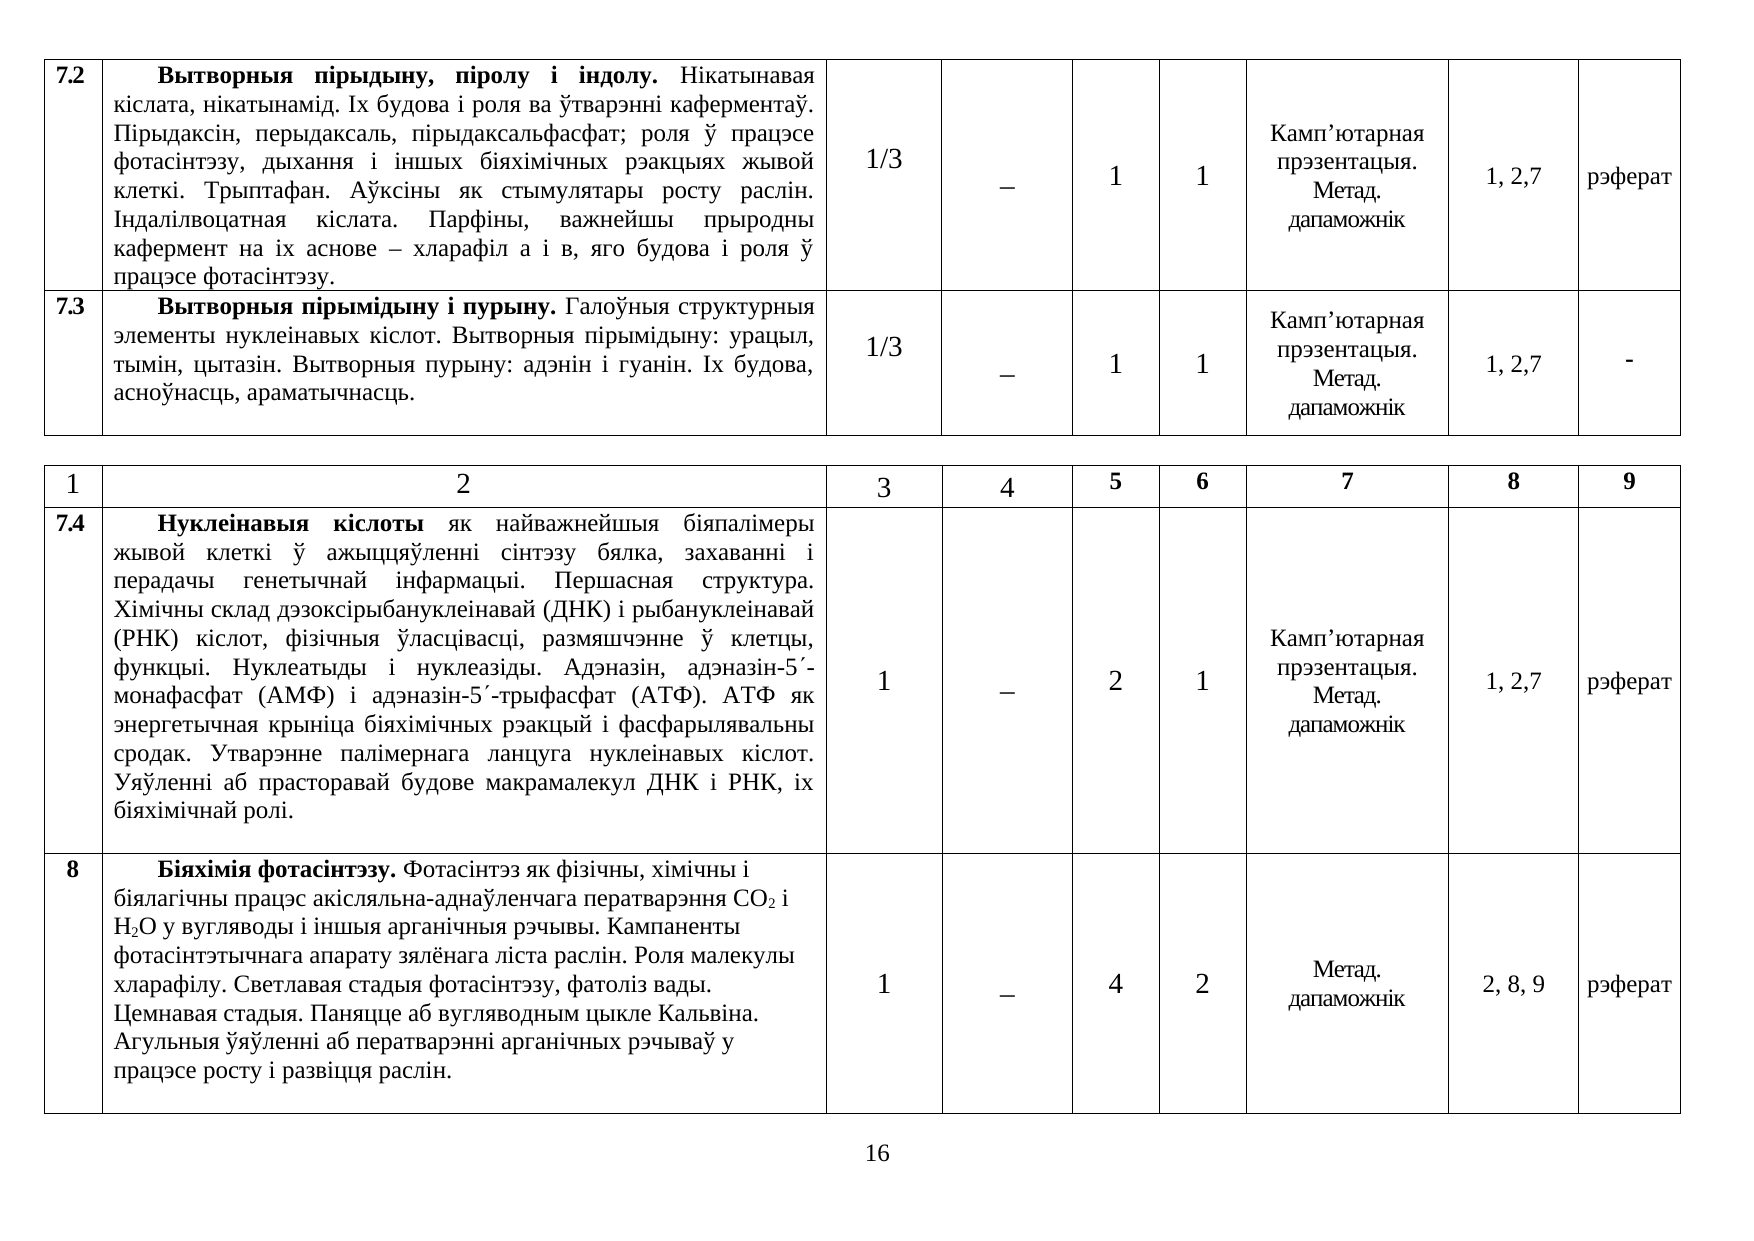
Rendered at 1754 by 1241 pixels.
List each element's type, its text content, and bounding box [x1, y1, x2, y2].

table_cell рэферат [1579, 60, 1680, 290]
table_cell 2 [1160, 854, 1246, 1113]
table_cell 7.2 [45, 60, 102, 290]
table_cell 8 [45, 854, 102, 1113]
table_cell 7.3 [45, 291, 102, 435]
table_cell _ [942, 291, 1072, 435]
table_cell 1 [1160, 60, 1246, 290]
table_cell 1, 2,7 [1449, 291, 1578, 435]
table_header 1 [45, 466, 102, 507]
table_cell 1 [1160, 291, 1246, 435]
table_cell рэферат [1579, 854, 1680, 1113]
table_cell 1, 2,7 [1449, 508, 1578, 853]
table_header 8 [1449, 466, 1578, 507]
table_header 6 [1160, 466, 1246, 507]
table_cell 1 [1073, 60, 1159, 290]
table_cell 1 [1073, 291, 1159, 435]
table_cell 7.4 [45, 508, 102, 853]
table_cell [1247, 60, 1448, 290]
table_header 4 [943, 466, 1072, 507]
table_cell _ [943, 854, 1072, 1113]
table_cell Метад. дапаможнік [1247, 854, 1448, 1113]
table_header 5 [1073, 466, 1159, 507]
table_cell Вытворныя пірымідыну і пурыну. Галоўныя структурныя элементы нуклеінавых кіслот. Вытворныя пірымідыну: урацыл, тымін, цытазін. Вытворныя пурыну: адэнін і гуанін. Іх будова, асноўнасць, араматычнасць. [103, 291, 826, 435]
table_cell _ [943, 508, 1072, 853]
table_cell рэферат [1579, 508, 1680, 853]
table_cell [1579, 291, 1680, 435]
table_cell 1, 2,7 [1449, 60, 1578, 290]
table_cell 1 [827, 854, 942, 1113]
table_cell Біяхімія фотасінтэзу. Фотасінтэз як фізічны, хімічны і біялагічны працэс акісляльна-аднаўленчага ператварэння СО2 і Н2О у вугляводы і іншыя арганічныя рэчывы. Кампаненты фотасінтэтычнага апарату зялёнага ліста раслін. Роля малекулы хларафілу. Светлавая стадыя фотасінтэзу, фатоліз вады. Цемнавая стадыя. Паняцце аб вугляводным цыкле Кальвіна. Агульныя ўяўленні аб ператварэнні арганічных рэчываў у працэсе росту і развіцця раслін. [103, 854, 826, 1113]
table_cell 1 [1160, 508, 1246, 853]
table_cell Камп’ютарная прэзентацыя. Метад. дапаможнік [1247, 291, 1448, 435]
table_header 9 [1579, 466, 1680, 507]
table_cell Камп’ютарная прэзентацыя. Метад. дапаможнік [1247, 508, 1448, 853]
table_cell _ [942, 60, 1072, 290]
table_cell 1 [827, 508, 942, 853]
table_cell 1/3 [827, 60, 941, 290]
table_header 2 [103, 466, 826, 507]
table_cell Вытворныя пірыдыну, піролу і індолу. Нікатынавая кіслата, нікатынамід. Іх будова і роля ва ўтварэнні каферментаў. Пірыдаксін, перыдаксаль, пірыдаксальфасфат; роля ў працэсе фотасінтэзу, дыхання і іншых біяхімічных рэакцыях жывой клеткі. Трыптафан. Аўксіны як стымулятары росту раслін. Індалілвоцатная кіслата. Парфіны, важнейшы прыродны кафермент на іх аснове – хларафіл а і в, яго будова і роля ў працэсе фотасінтэзу. [103, 60, 826, 290]
table_header 3 [827, 466, 942, 507]
table_cell Нуклеінавыя кіслоты як найважнейшыя біяпалімеры жывой клеткі ў ажыццяўленні сінтэзу бялка, захаванні і перадачы генетычнай інфармацыі. Першасная структура. Хімічны склад дэзоксірыбануклеінавай (ДНК) і рыбануклеінавай (РНК) кіслот, фізічныя ўласцівасці, размяшчэнне ў клетцы, функцыі. Нуклеатыды і нуклеазіды. Адэназін, адэназін-5-монафасфат (АМФ) і адэназін-5-трыфасфат (АТФ). АТФ як энергетычная крыніца біяхімічных рэакцый і фасфарылявальны сродак. Утварэнне палімернага ланцуга нуклеінавых кіслот. Уяўленні аб прасторавай будове макрамалекул ДНК і РНК, іх біяхімічнай ролі. [103, 508, 826, 853]
table_header 7 [1247, 466, 1448, 507]
table_cell 4 [1073, 854, 1159, 1113]
table_cell 1/3 [827, 291, 941, 435]
table_cell 2, 8, 9 [1449, 854, 1578, 1113]
table_cell 2 [1073, 508, 1159, 853]
